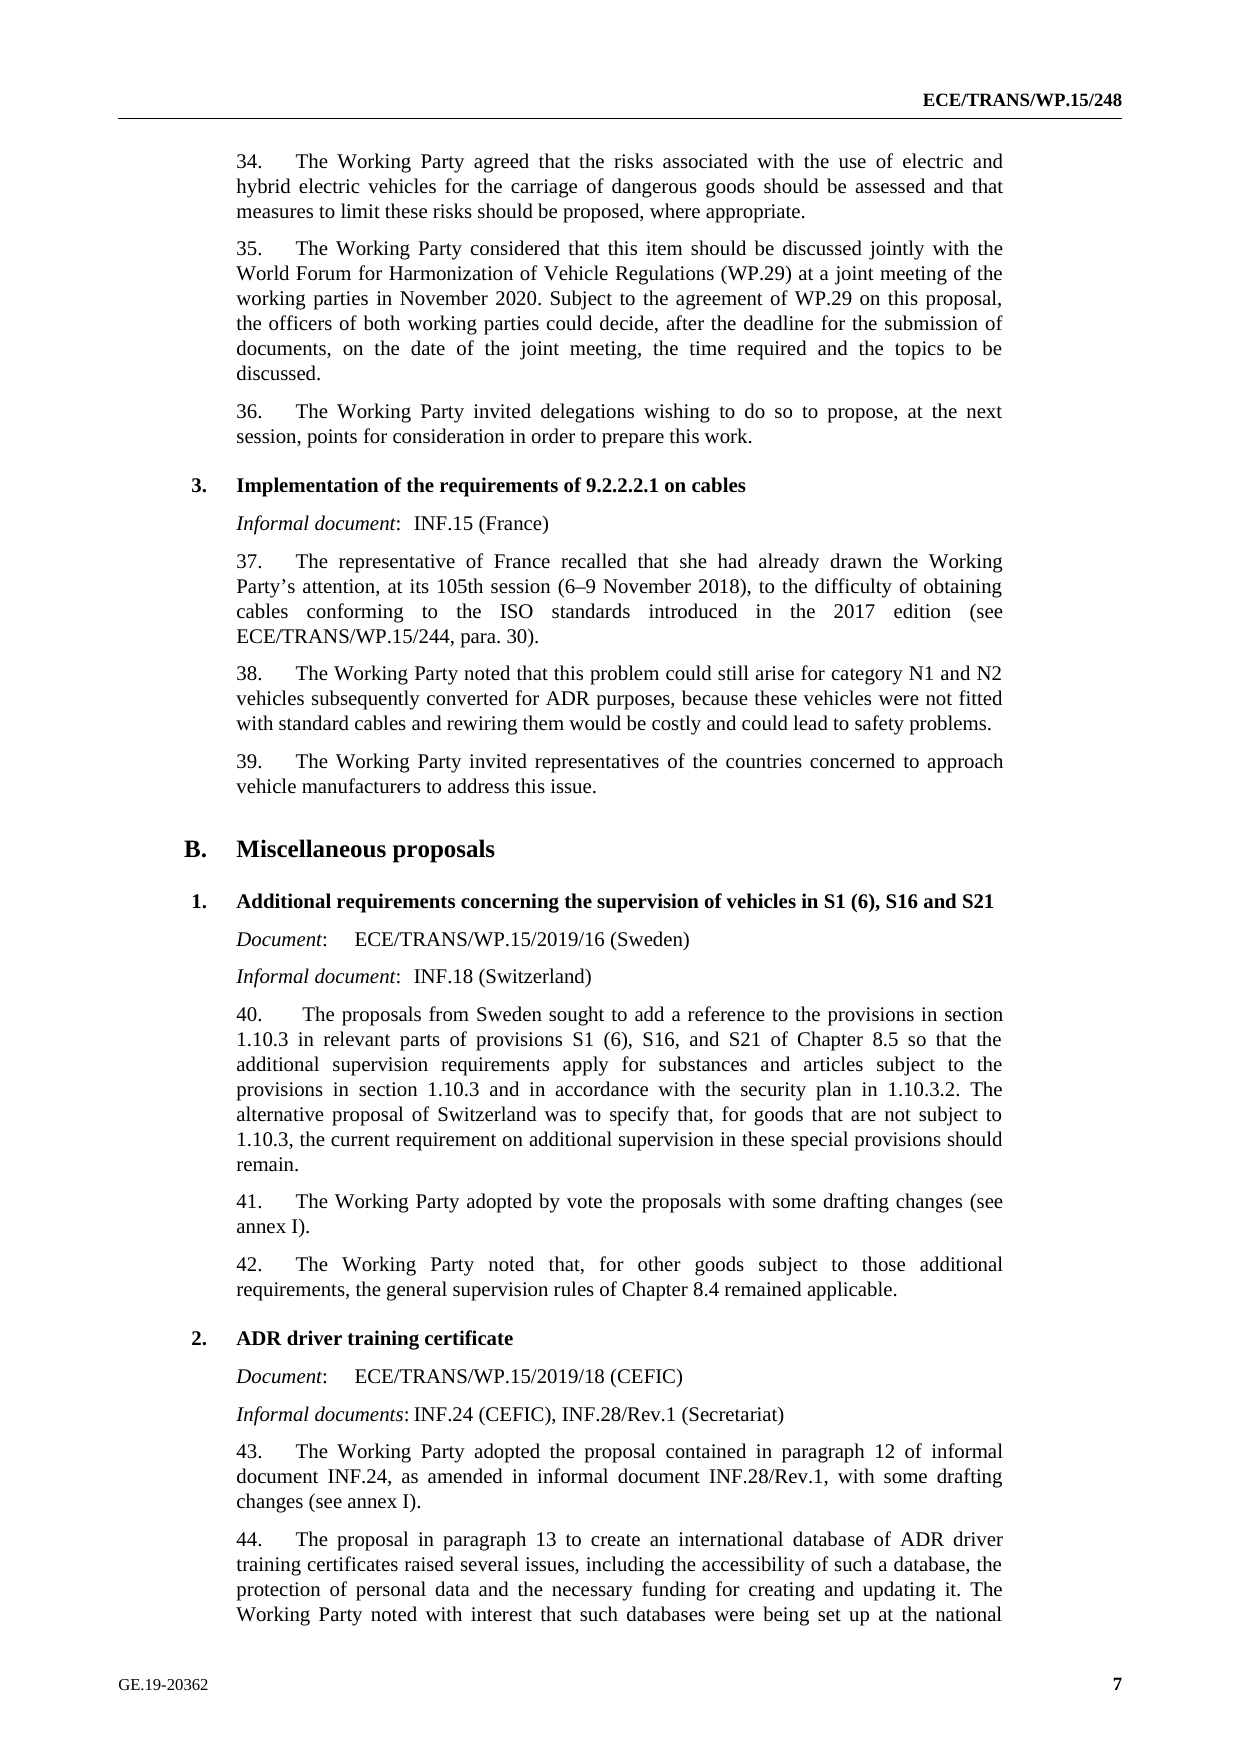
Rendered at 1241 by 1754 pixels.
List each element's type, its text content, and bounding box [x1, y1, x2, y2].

text 36. The Working Party invited delegations wishing to do so to propose, at the next session, points for consideration in order to prepare this work. [236, 398, 1004, 448]
text 42. The Working Party noted that, for other goods subject to those additional requirements, the general supervision rules of Chapter 8.4 remained applicable. [236, 1251, 1004, 1301]
text Document: ECE/TRANS/WP.15/2019/16 (Sweden) [236, 926, 1004, 951]
text 3. Implementation of the requirements of 9.2.2.2.1 on cables [118, 473, 1004, 498]
text 38. The Working Party noted that this problem could still arise for category N1 and N2 vehicles subsequently converted for ADR purposes, because these vehicles were not fitted with standard cables and rewiring them would be costly and could lead to safety problems. [236, 660, 1004, 735]
text 39. The Working Party invited representatives of the countries concerned to approach vehicle manufacturers to address this issue. [236, 748, 1004, 798]
text Informal document: INF.18 (Switzerland) [236, 963, 1004, 988]
text 41. The Working Party adopted by vote the proposals with some drafting changes (see annex I). [236, 1188, 1004, 1238]
text 40. The proposals from Sweden sought to add a reference to the provisions in section 1.10.3 in relevant parts of provisions S1 (6), S16, and S21 of Chapter 8.5 so that the additional supervision requirements apply for substances and articles subject to the provisions in section 1.10.3 and in accordance with the security plan in 1.10.3.2. The alternative proposal of Switzerland was to specify that, for goods that are not subject to 1.10.3, the current requirement on additional supervision in these special provisions should remain. [236, 1001, 1004, 1176]
text 1. Additional requirements concerning the supervision of vehicles in S1 (6), S16 and S21 [118, 888, 1004, 913]
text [236, 1526, 1004, 1626]
text 2. ADR driver training certificate [118, 1326, 1004, 1351]
text 43. The Working Party adopted the proposal contained in paragraph 12 of informal document INF.24, as amended in informal document INF.28/Rev.1, with some drafting changes (see annex I). [236, 1438, 1004, 1513]
text 37. The representative of France recalled that she had already drawn the Working Party’s attention, at its 105th session (6–9 November 2018), to the difficulty of obtaining cables conforming to the ISO standards introduced in the 2017 edition (see ECE/TRANS/WP.15/244, para. 30). [236, 548, 1004, 648]
text 35. The Working Party considered that this item should be discussed jointly with the World Forum for Harmonization of Vehicle Regulations (WP.29) at a joint meeting of the working parties in November 2020. Subject to the agreement of WP.29 on this proposal, the officers of both working parties could decide, after the deadline for the submission of documents, on the date of the joint meeting, the time required and the topics to be discussed. [236, 235, 1004, 385]
text Document: ECE/TRANS/WP.15/2019/18 (CEFIC) [236, 1363, 1004, 1388]
text Informal documents: INF.24 (CEFIC), INF.28/Rev.1 (Secretariat) [236, 1401, 1004, 1426]
text Informal document: INF.15 (France) [236, 510, 1004, 535]
text 34. The Working Party agreed that the risks associated with the use of electric and hybrid electric vehicles for the carriage of dangerous goods should be assessed and that measures to limit these risks should be proposed, where appropriate. [236, 148, 1004, 223]
text B. Miscellaneous proposals [118, 835, 1004, 863]
